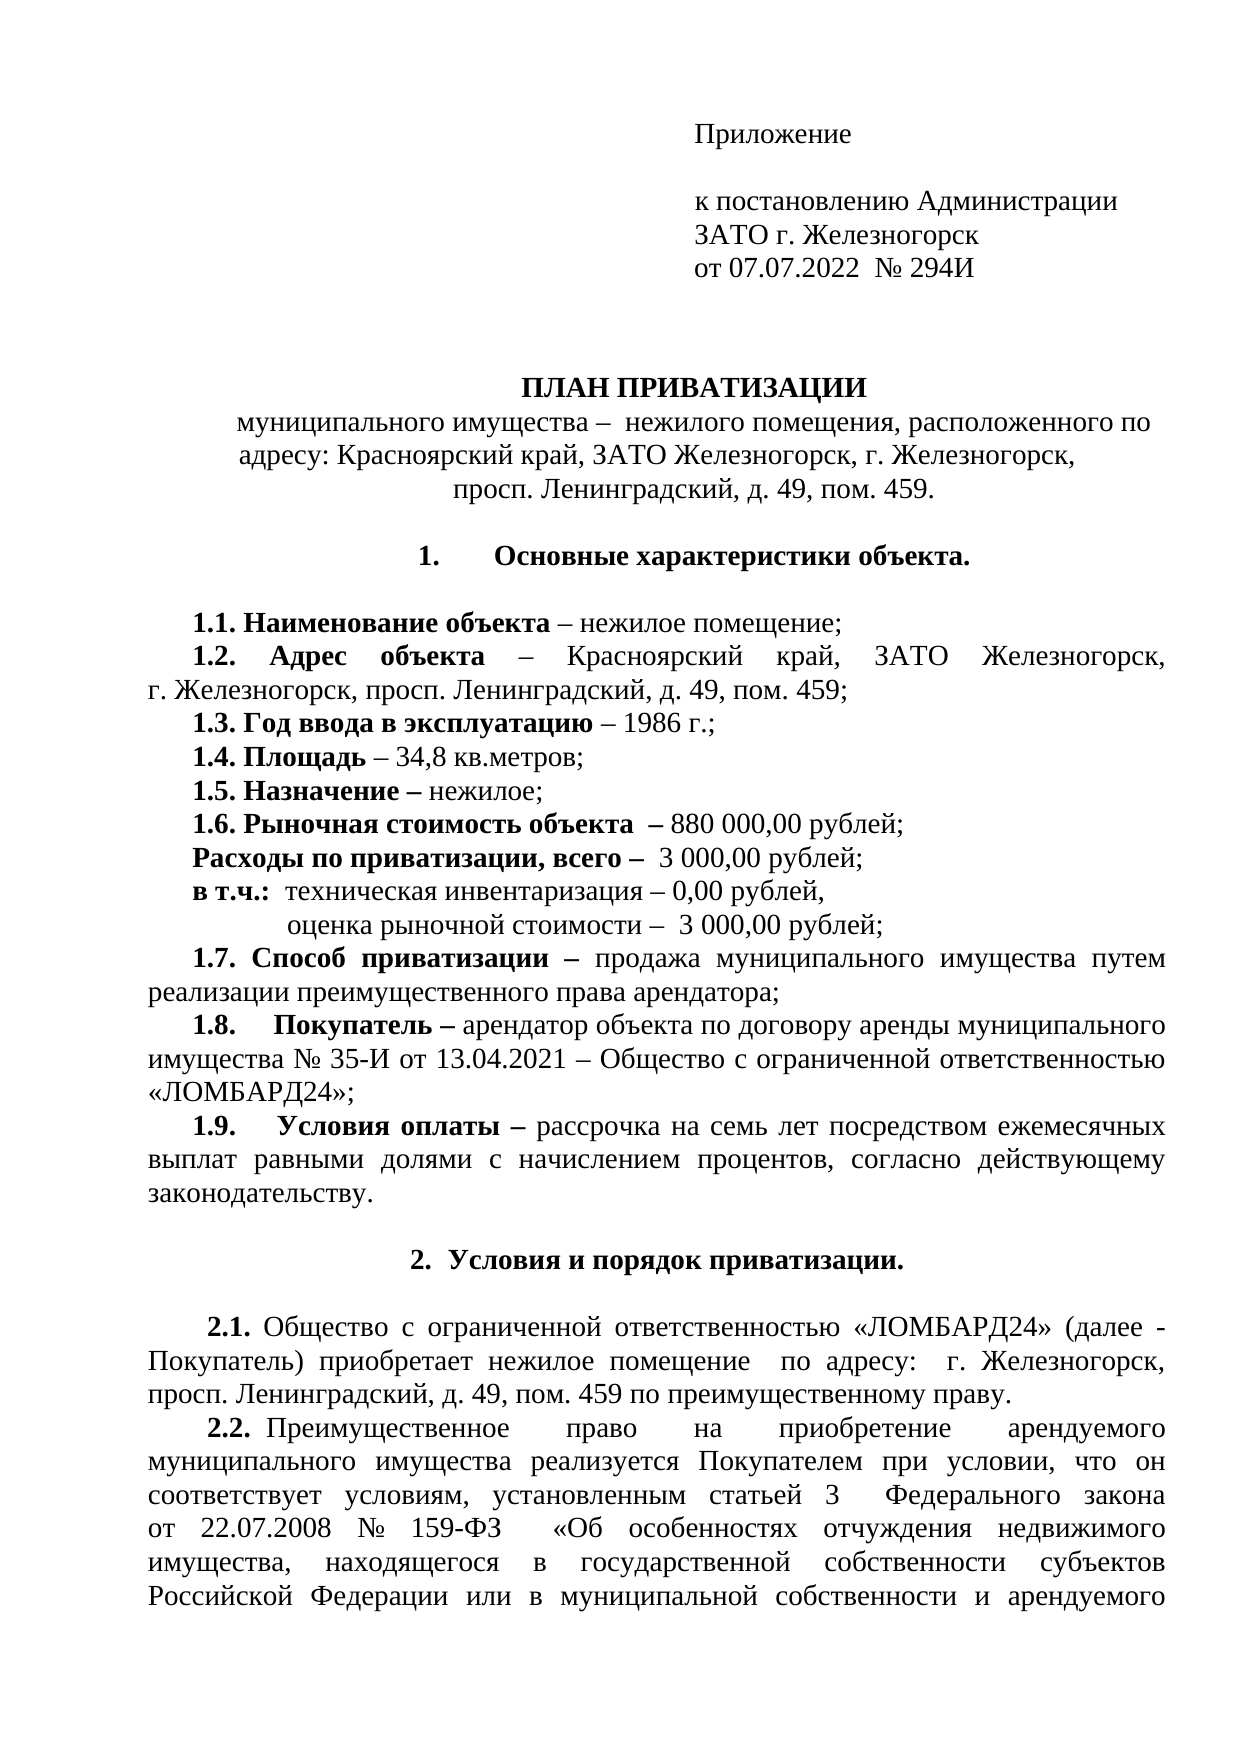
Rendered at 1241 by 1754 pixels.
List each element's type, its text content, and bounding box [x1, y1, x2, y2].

text 1.3. Год ввода в эксплуатацию – 1986 г.; [148, 706, 1166, 739]
subtitle ПЛАН ПРИВАТИЗАЦИИ [148, 370, 1166, 404]
list Основные характеристики объекта. [148, 538, 1166, 571]
text 1.7. Способ приватизации – продажа муниципального имущества путем реализации преимущественного права арендатора; [148, 940, 1166, 1007]
text 1.5. Назначение – нежилое; [148, 773, 1166, 806]
text в т.ч.: техническая инвентаризация – 0,00 рублей, [148, 873, 1166, 907]
text Расходы по приватизации, всего – 3 000,00 рублей; [148, 840, 1166, 873]
text оценка рыночной стоимости – 3 000,00 рублей; [148, 907, 1166, 940]
text 1.6. Рыночная стоимость объекта – 880 000,00 рублей; [148, 806, 1166, 840]
text 1.2. Адрес объекта – Красноярский край, ЗАТО Железногорск, г. Железногорск, просп. Ленинградский, д. 49, пом. 459; [148, 638, 1166, 706]
list Условия и порядок приватизации. [148, 1242, 1166, 1276]
list Условия оплаты – рассрочка на семь лет посредством ежемесячных выплат равными долями с начислением процентов, согласно действующему законодательству. [148, 1108, 1166, 1209]
list Общество с ограниченной ответственностью «ЛОМБАРД24» (далее - Покупатель) приобретает нежилое помещение по адресу: г. Железногорск, просп. Ленинградский, д. 49, пом. 459 по преимущественному праву. [148, 1309, 1166, 1410]
text от 07.07.2022 № 294И [148, 250, 1166, 284]
subtitle к постановлению Администрации ЗАТО г. Железногорск [673, 183, 1166, 250]
text муниципального имущества – нежилого помещения, расположенного по адресу: Красноярский край, ЗАТО Железногорск, г. Железногорск, [148, 404, 1166, 471]
list Покупатель – арендатор объекта по договору аренды муниципального имущества № 35-И от 13.04.2021 – Общество с ограниченной ответственностью «ЛОМБАРД24»; [148, 1007, 1166, 1108]
subtitle Приложение [679, 83, 1166, 150]
text просп. Ленинградский, д. 49, пом. 459. [148, 471, 1166, 504]
text 1.4. Площадь – 34,8 кв.метров; [148, 739, 1166, 773]
text 1.1. Наименование объекта – нежилое помещение; [148, 605, 1166, 638]
